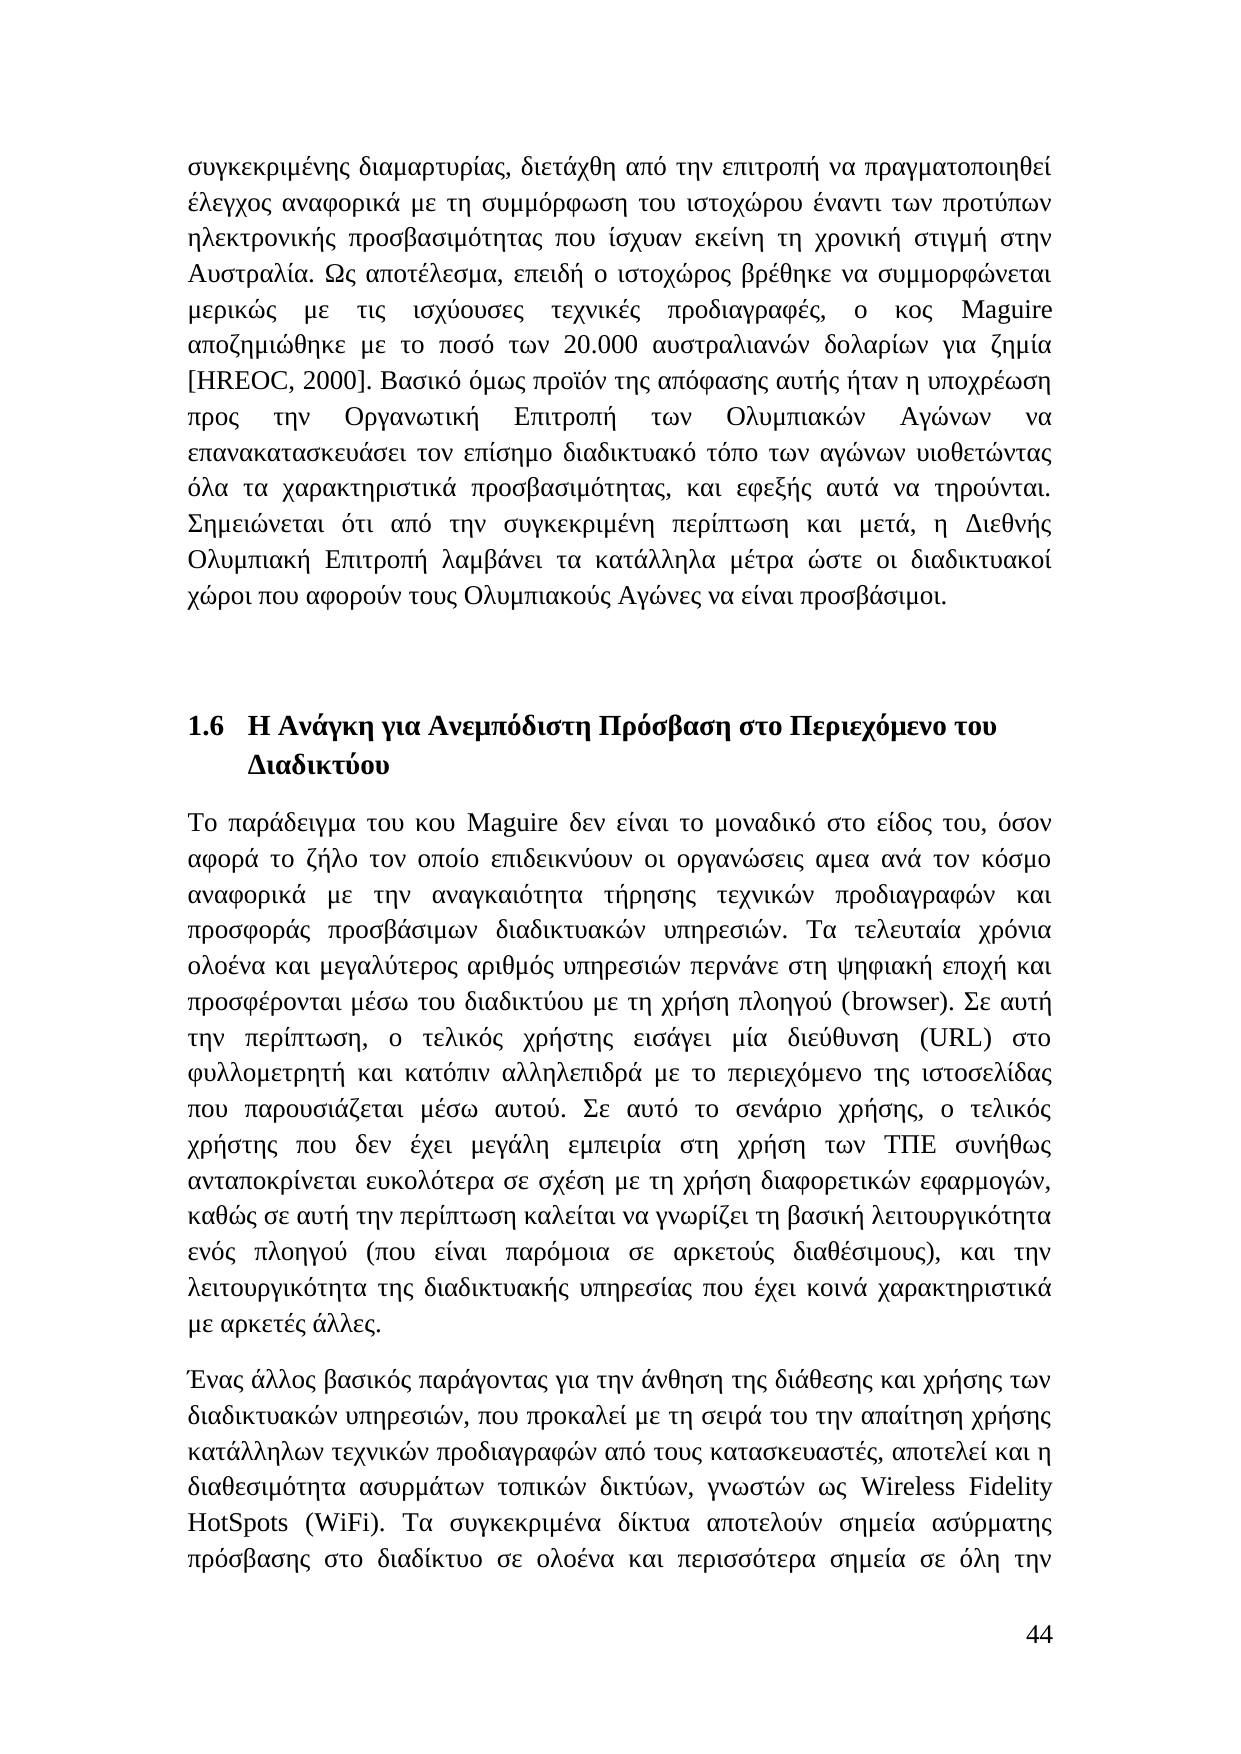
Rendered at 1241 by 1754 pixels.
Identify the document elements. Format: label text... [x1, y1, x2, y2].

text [187, 1363, 1053, 1573]
subtitle Η Ανάγκη για Ανεμπόδιστη Πρόσβαση στο Περιεχόμενο του Διαδικτύου [187, 708, 1053, 781]
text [187, 150, 1053, 610]
text Το παράδειγμα του κου Maguire δεν είναι το μοναδικό στο είδος του, όσον αφορά το ζήλο τον οποίο επιδεικνύουν οι οργανώσεις αμεα ανά τον κόσμο αναφορικά με την αναγκαιότητα τήρησης τεχνικών προδιαγραφών και προσφοράς προσβάσιμων διαδικτυακών υπηρεσιών. Τα τελευταία χρόνια ολοένα και μεγαλύτερος αριθμός υπηρεσιών περνάνε στη ψηφιακή εποχή και προσφέρονται μέσω του διαδικτύου με τη χρήση πλοηγού (browser). Σε αυτή την περίπτωση, ο τελικός χρήστης εισάγει μία διεύθυνση (URL) στο φυλλομετρητή και κατόπιν αλληλεπιδρά με το περιεχόμενο της ιστοσελίδας που παρουσιάζεται μέσω αυτού. Σε αυτό το σενάριο χρήσης, ο τελικός χρήστης που δεν έχει μεγάλη εμπειρία στη χρήση των ΤΠΕ συνήθως ανταποκρίνεται ευκολότερα σε σχέση με τη χρήση διαφορετικών εφαρμογών, καθώς σε αυτή την περίπτωση καλείται να γνωρίζει τη βασική λειτουργικότητα ενός πλοηγού (που είναι παρόμοια σε αρκετούς διαθέσιμους), και την λειτουργικότητα της διαδικτυακής υπηρεσίας που έχει κοινά χαρακτηριστικά με αρκετές άλλες. [187, 806, 1053, 1338]
